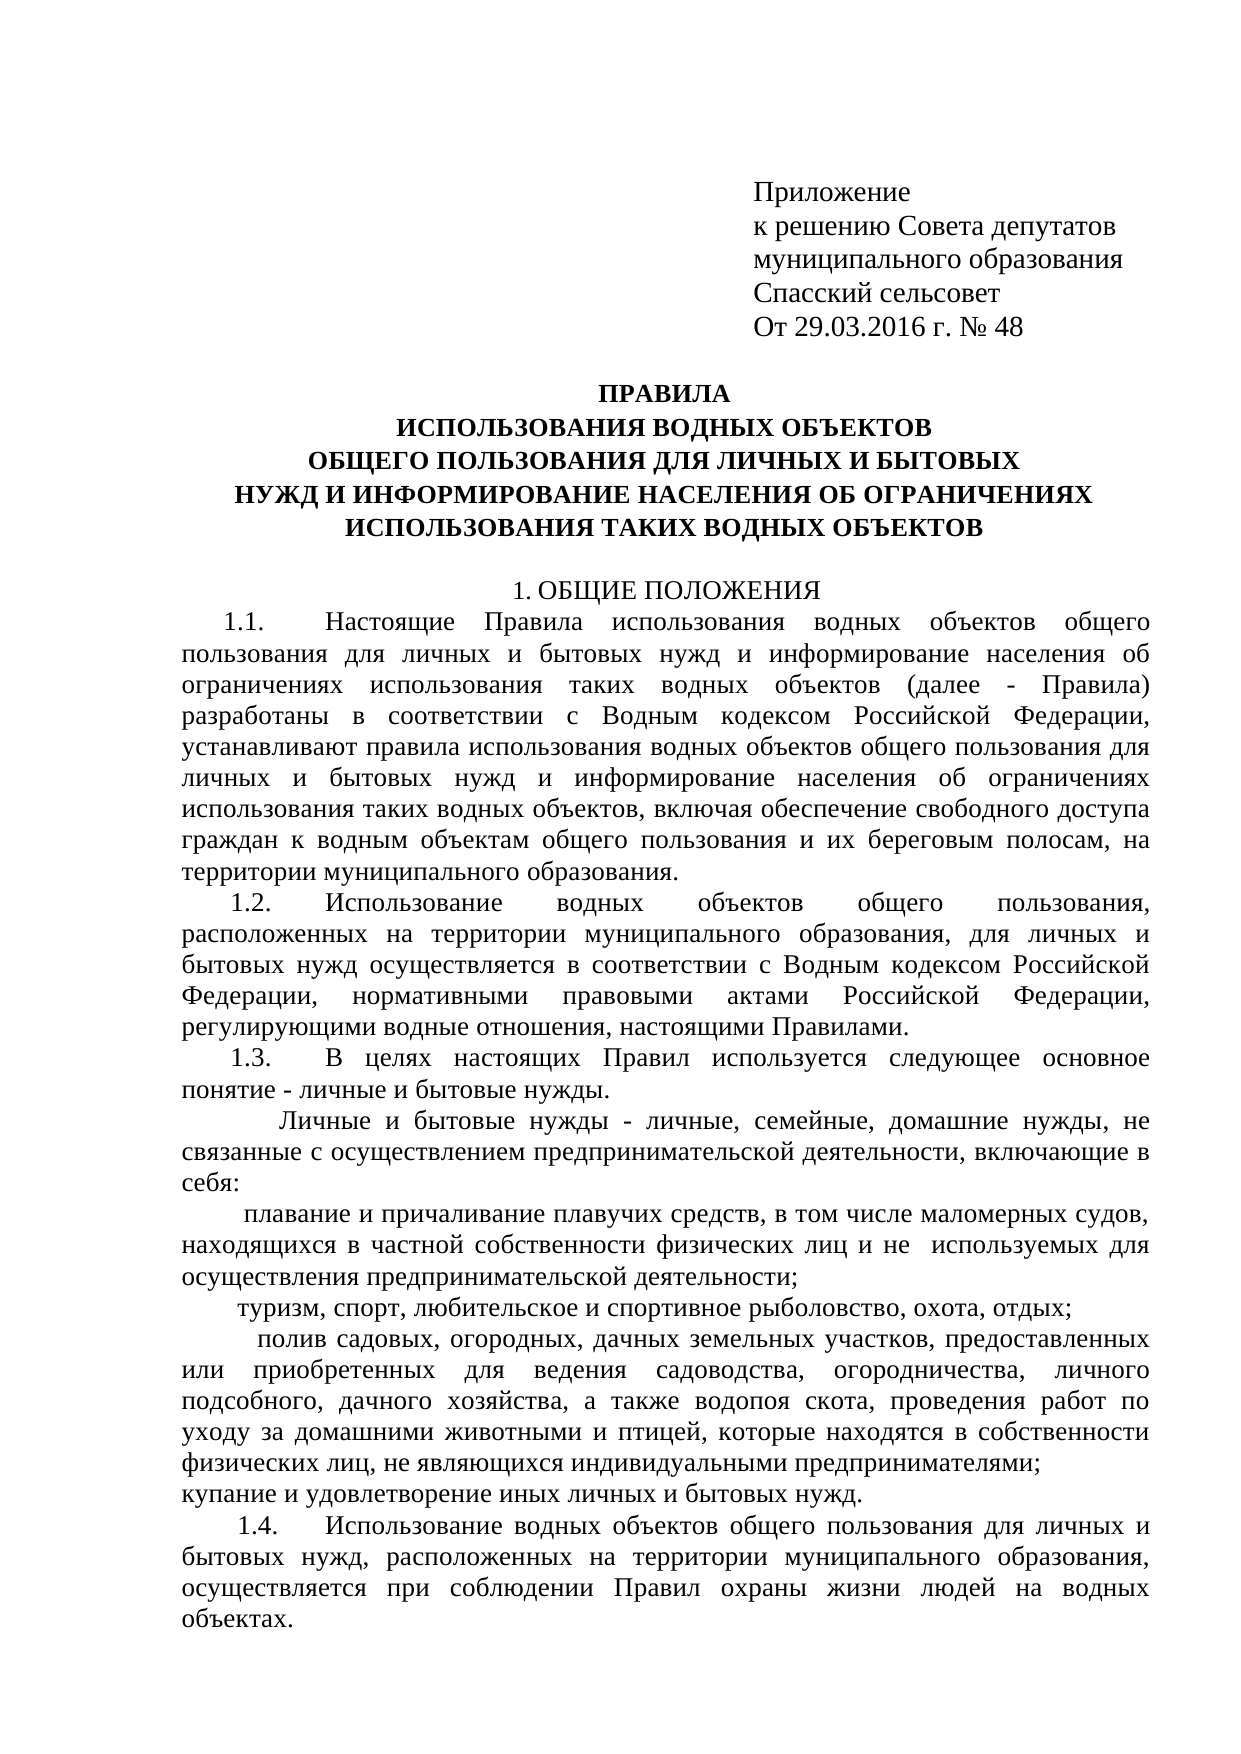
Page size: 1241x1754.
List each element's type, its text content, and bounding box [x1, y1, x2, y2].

text туризм, спорт, любительское и спортивное рыболовство, охота, отдых; [181, 1291, 1152, 1322]
text Личные и бытовые нужды - личные, семейные, домашние нужды, не связанные с осуществлением предпринимательской деятельности, включающие в себя: [181, 1104, 1152, 1197]
text 1.3. В целях настоящих Правил используется следующее основное понятие - личные и бытовые нужды. [181, 1042, 1152, 1104]
text От 29.03.2016 г. № 48 [753, 309, 1152, 342]
text купание и удовлетворение иных личных и бытовых нужд. [181, 1478, 1152, 1509]
text полив садовых, огородных, дачных земельных участков, предоставленных или приобретенных для ведения садоводства, огородничества, личного подсобного, дачного хозяйства, а также водопоя скота, проведения работ по уходу за домашними животными и птицей, которые находятся в собственности физических лиц, не являющихся индивидуальными предпринимателями; [181, 1322, 1152, 1478]
text 1.4. Использование водных объектов общего пользования для личных и бытовых нужд, расположенных на территории муниципального образования, осуществляется при соблюдении Правил охраны жизни людей на водных объектах. [181, 1509, 1152, 1633]
text плавание и причаливание плавучих средств, в том числе маломерных судов, находящихся в частной собственности физических лиц и не используемых для осуществления предпринимательской деятельности; [181, 1197, 1152, 1291]
text к решению Совета депутатов [753, 208, 1152, 242]
text Спасский сельсовет [753, 275, 1152, 309]
text ИСПОЛЬЗОВАНИЯ ВОДНЫХ ОБЪЕКТОВ ОБЩЕГО ПОЛЬЗОВАНИЯ ДЛЯ ЛИЧНЫХ И БЫТОВЫХ НУЖД И ИНФОРМИРОВАНИЕ НАСЕЛЕНИЯ ОБ ОГРАНИЧЕНИЯХ ИСПОЛЬЗОВАНИЯ ТАКИХ ВОДНЫХ ОБЪЕКТОВ [177, 409, 1152, 543]
text муниципального образования [753, 242, 1152, 275]
text ПРАВИЛА [177, 376, 1152, 409]
text 1.2. Использование водных объектов общего пользования, расположенных на территории муниципального образования, для личных и бытовых нужд осуществляется в соответствии с Водным кодексом Российской Федерации, нормативными правовыми актами Российской Федерации, регулирующими водные отношения, настоящими Правилами. [181, 886, 1152, 1042]
text Приложение [753, 174, 1152, 208]
list ОБЩИЕ ПОЛОЖЕНИЯ [181, 574, 1152, 606]
text 1.1. Настоящие Правила использования водных объектов общего пользования для личных и бытовых нужд и информирование населения об ограничениях использования таких водных объектов (далее - Правила) разработаны в соответствии с Водным кодексом Российской Федерации, устанавливают правила использования водных объектов общего пользования для личных и бытовых нужд и информирование населения об ограничениях использования таких водных объектов, включая обеспечение свободного доступа граждан к водным объектам общего пользования и их береговым полосам, на территории муниципального образования. [181, 606, 1152, 886]
